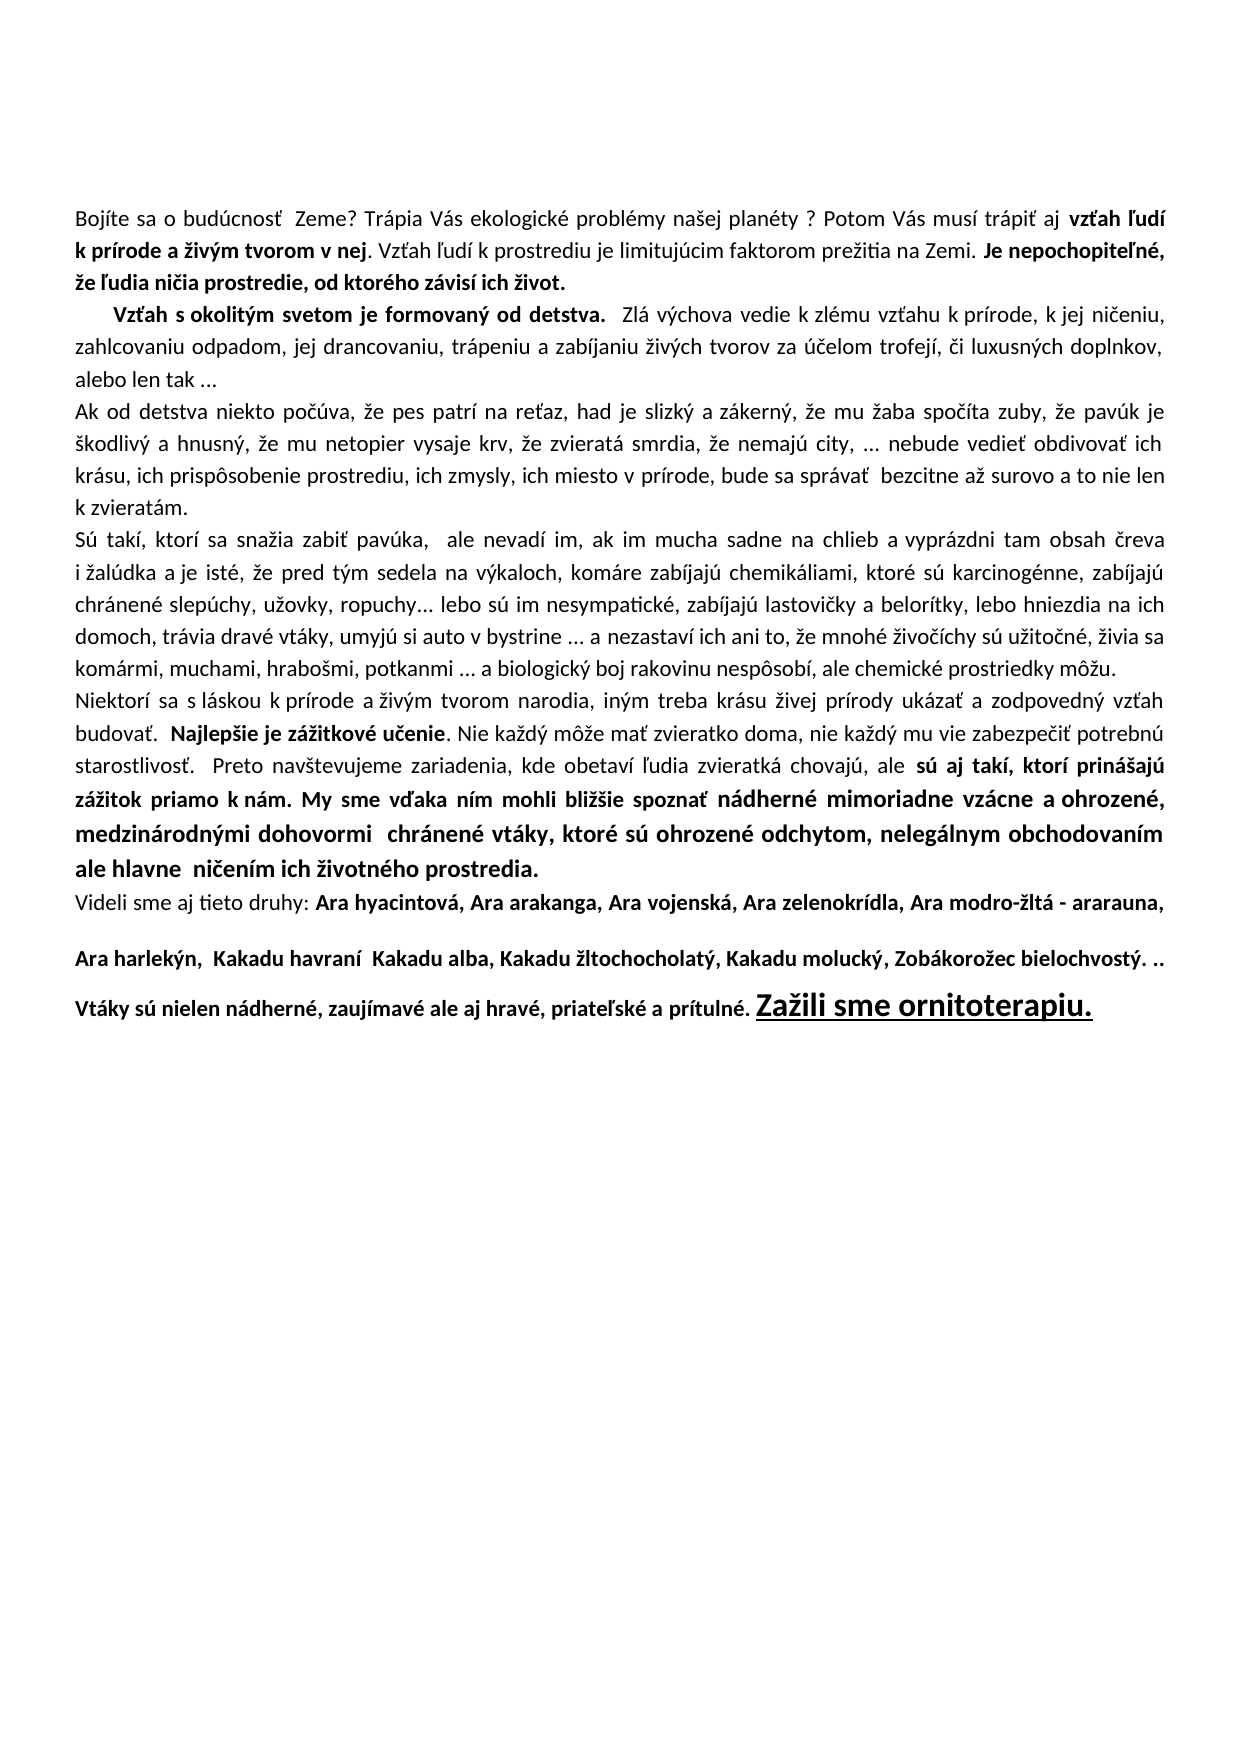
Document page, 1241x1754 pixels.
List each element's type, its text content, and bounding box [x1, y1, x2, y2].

text Bojíte sa o budúcnosť Zeme? Trápia Vás ekologické problémy našej planéty ? Potom Vás musí trápiť aj vzťah ľudí k prírode a živým tvorom v nej. Vzťah ľudí k prostrediu je limitujúcim faktorom prežitia na Zemi. Je nepochopiteľné, že ľudia ničia prostredie, od ktorého závisí ich život. [75, 204, 1165, 296]
text Vzťah s okolitým svetom je formovaný od detstva. Zlá výchova vedie k zlému vzťahu k prírode, k jej ničeniu, zahlcovaniu odpadom, jej drancovaniu, trápeniu a zabíjaniu živých tvorov za účelom trofejí, či luxusných doplnkov, alebo len tak ... [75, 300, 1165, 393]
text Videli sme aj tieto druhy: Ara hyacintová, Ara arakanga, Ara vojenská, Ara zelenokrídla, Ara modro-žltá - ararauna, Ara harlekýn, Kakadu havraní Kakadu alba, Kakadu žltochocholatý, Kakadu molucký, Zobákorožec bielochvostý. .. Vtáky sú nielen nádherné, zaujímavé ale aj hravé, priateľské a prítulné. Zažili sme ornitoterapiu. [75, 888, 1165, 1025]
text Ak od detstva niekto počúva, že pes patrí na reťaz, had je slizký a zákerný, že mu žaba spočíta zuby, že pavúk je škodlivý a hnusný, že mu netopier vysaje krv, že zvieratá smrdia, že nemajú city, ... nebude vedieť obdivovať ich krásu, ich prispôsobenie prostrediu, ich zmysly, ich miesto v prírode, bude sa správať bezcitne až surovo a to nie len k zvieratám. [75, 397, 1165, 521]
text Sú takí, ktorí sa snažia zabiť pavúka, ale nevadí im, ak im mucha sadne na chlieb a vyprázdni tam obsah čreva i žalúdka a je isté, že pred tým sedela na výkaloch, komáre zabíjajú chemikáliami, ktoré sú karcinogénne, zabíjajú chránené slepúchy, užovky, ropuchy... lebo sú im nesympatické, zabíjajú lastovičky a belorítky, lebo hniezdia na ich domoch, trávia dravé vtáky, umyjú si auto v bystrine ... a nezastaví ich ani to, že mnohé živočíchy sú užitočné, živia sa komármi, muchami, hrabošmi, potkanmi ... a biologický boj rakovinu nespôsobí, ale chemické prostriedky môžu. [75, 526, 1165, 682]
text Niektorí sa s láskou k prírode a živým tvorom narodia, iným treba krásu živej prírody ukázať a zodpovedný vzťah budovať. Najlepšie je zážitkové učenie. Nie každý môže mať zvieratko doma, nie každý mu vie zabezpečiť potrebnú starostlivosť. Preto navštevujeme zariadenia, kde obetaví ľudia zvieratká chovajú, ale sú aj takí, ktorí prinášajú zážitok priamo k nám. My sme vďaka ním mohli bližšie spoznať nádherné mimoriadne vzácne a ohrozené, medzinárodnými dohovormi chránené vtáky, ktoré sú ohrozené odchytom, nelegálnym obchodovaním ale hlavne ničením ich životného prostredia. [75, 687, 1165, 884]
